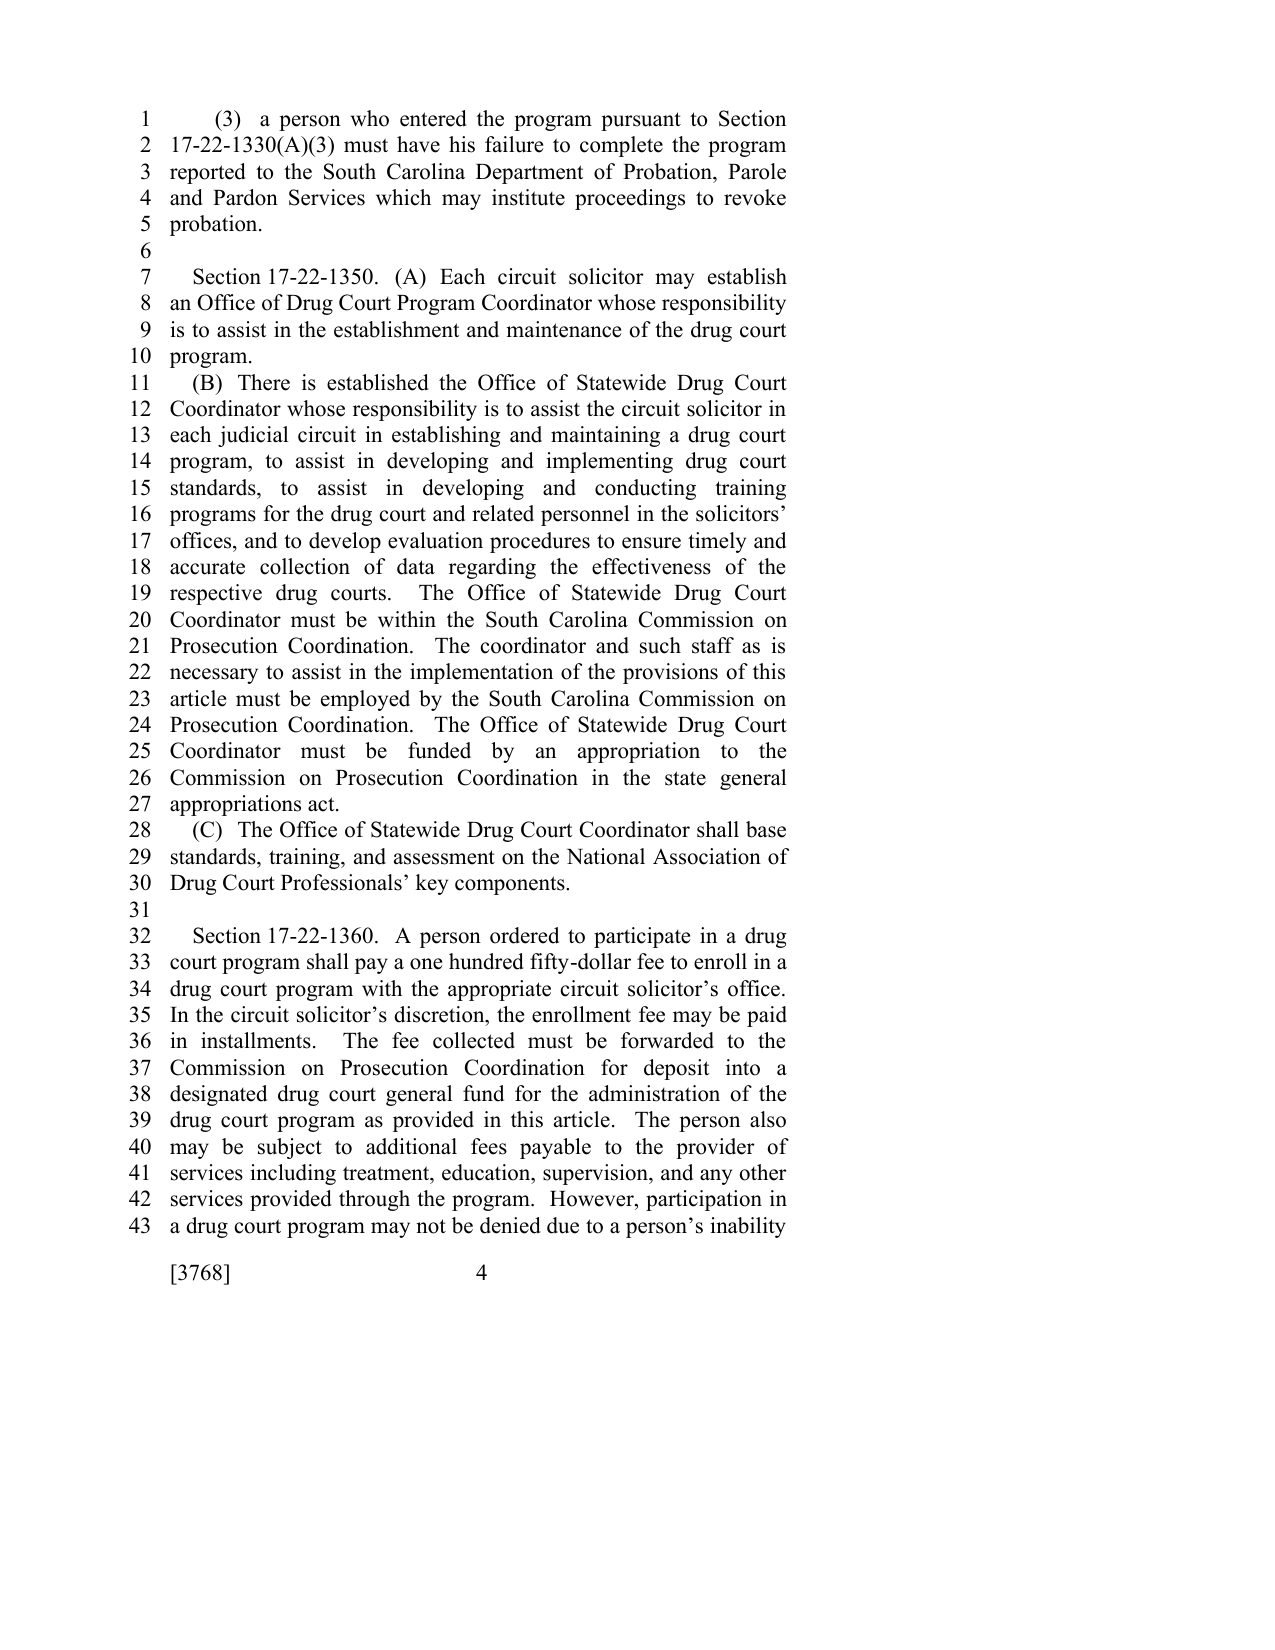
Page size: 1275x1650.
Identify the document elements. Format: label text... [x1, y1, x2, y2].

text (3) a person who entered the program pursuant to Section 17-22-1330(A)(3) must have his failure to complete the program reported to the South Carolina Department of Probation, Parole and Pardon Services which may institute proceedings to revoke probation. [169, 105, 787, 237]
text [169, 922, 787, 1238]
text (B) There is established the Office of Statewide Drug Court Coordinator whose responsibility is to assist the circuit solicitor in each judicial circuit in establishing and maintaining a drug court program, to assist in developing and implementing drug court standards, to assist in developing and conducting training programs for the drug court and related personnel in the solicitors’ offices, and to develop evaluation procedures to ensure timely and accurate collection of data regarding the effectiveness of the respective drug courts. The Office of Statewide Drug Court Coordinator must be within the South Carolina Commission on Prosecution Coordination. The coordinator and such staff as is necessary to assist in the implementation of the provisions of this article must be employed by the South Carolina Commission on Prosecution Coordination. The Office of Statewide Drug Court Coordinator must be funded by an appropriation to the Commission on Prosecution Coordination in the state general appropriations act. [169, 368, 787, 817]
text (C) The Office of Statewide Drug Court Coordinator shall base standards, training, and assessment on the National Association of Drug Court Professionals’ key components. [169, 817, 787, 896]
text Section 17-22-1350. (A) Each circuit solicitor may establish an Office of Drug Court Program Coordinator whose responsibility is to assist in the establishment and maintenance of the drug court program. [169, 263, 787, 368]
